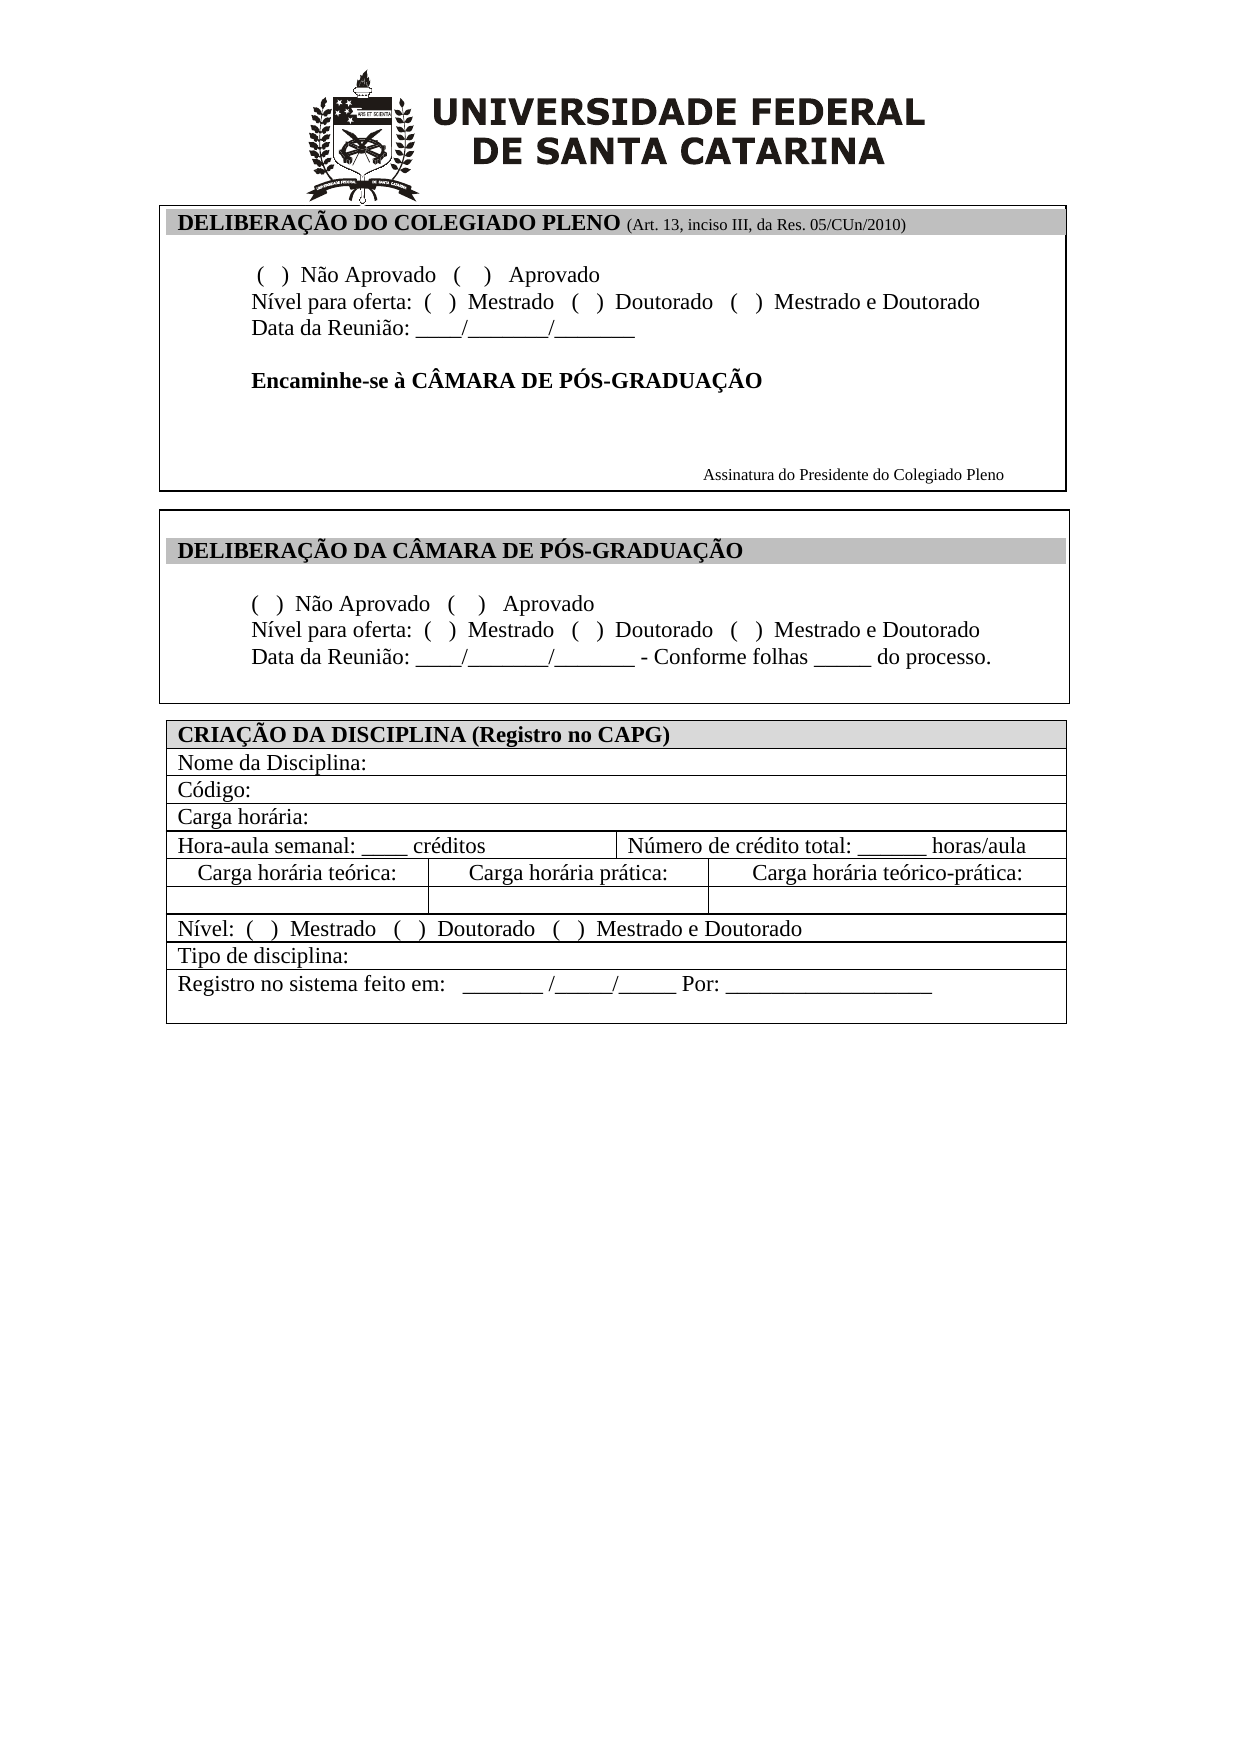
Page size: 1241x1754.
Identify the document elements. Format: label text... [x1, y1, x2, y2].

table_cell Carga horária prática: [429, 859, 708, 886]
table_cell [429, 887, 708, 913]
table_cell [709, 887, 1066, 913]
table_cell Carga horária teórica: [167, 859, 428, 886]
table_cell Registro no sistema feito em: _______ /_____/_____ Por: __________________ [167, 970, 1066, 1023]
table_header Número de crédito total: ______ horas/aula [617, 832, 1066, 858]
table_cell [167, 887, 428, 913]
table_cell ( ) Não Aprovado ( ) Aprovado Nível para oferta: ( ) Mestrado ( ) Doutorado ( ) Mestrado e Doutorado Data da Reunião: ____/_______/_______ Encaminhe-se à CÂMARA DE PÓS-GRADUAÇÃO Assinatura do Presidente do Colegiado Pleno [166, 235, 1066, 484]
table_header Hora-aula semanal: ____ créditos [167, 832, 616, 858]
table_cell Carga horária teórico-prática: [709, 859, 1066, 886]
table_header CRIAÇÃO DA DISCIPLINA (Registro no CAPG) [167, 721, 1066, 748]
table_cell ( ) Não Aprovado ( ) Aprovado Nível para oferta: ( ) Mestrado ( ) Doutorado ( ) Mestrado e Doutorado Data da Reunião: ____/_______/_______ - Conforme folhas _____ do processo. [166, 564, 1066, 720]
table_header Nível: ( ) Mestrado ( ) Doutorado ( ) Mestrado e Doutorado [167, 915, 1066, 941]
table_header DELIBERAÇÃO DO COLEGIADO PLENO (Art. 13, inciso III, da Res. 05/CUn/2010) [166, 209, 1066, 235]
table_cell Nome da Disciplina: [167, 749, 1066, 775]
table_cell Carga horária: [167, 804, 1066, 830]
table_header DELIBERAÇÃO DA CÂMARA DE PÓS-GRADUAÇÃO [166, 538, 1066, 564]
table_cell Código: [167, 776, 1066, 802]
table_cell Tipo de disciplina: [167, 943, 1066, 969]
